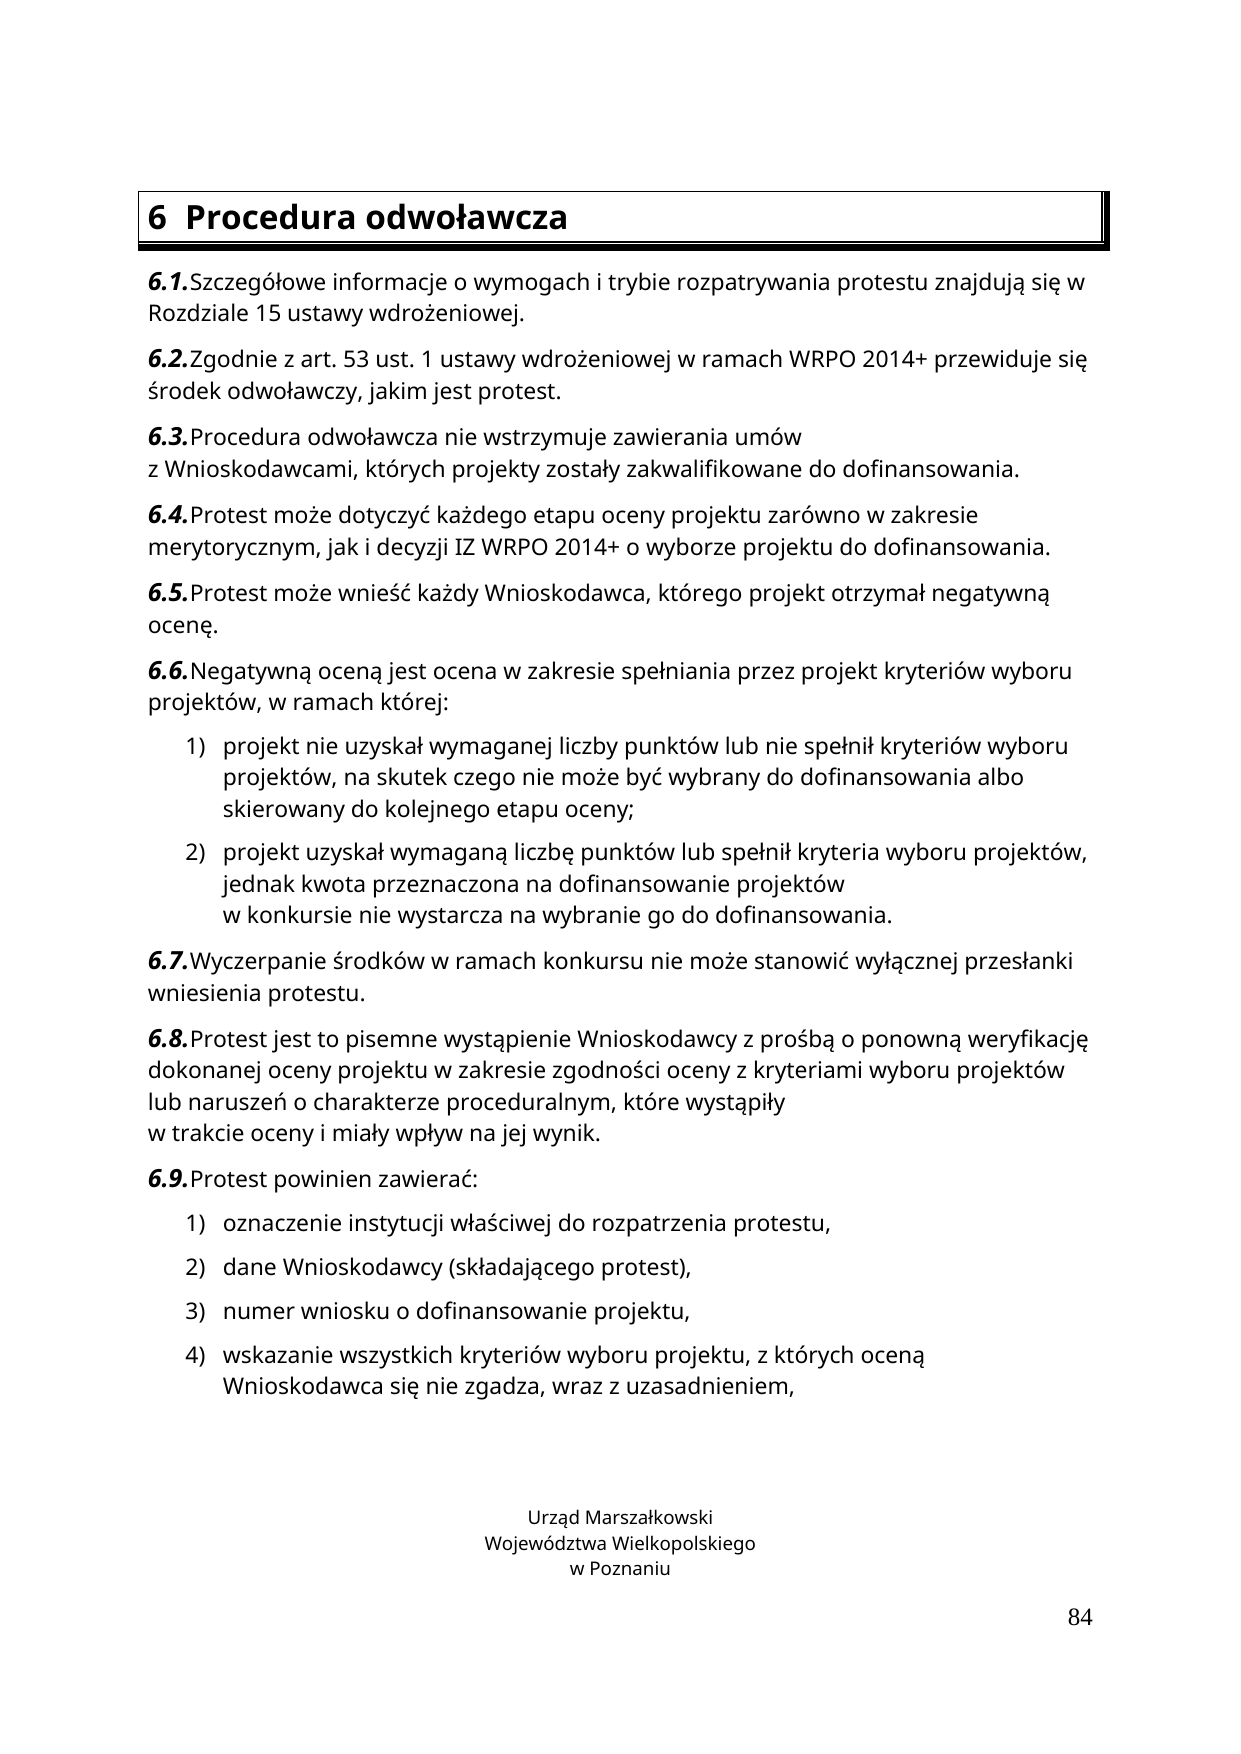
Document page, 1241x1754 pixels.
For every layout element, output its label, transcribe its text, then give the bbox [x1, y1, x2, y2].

list Protest powinien zawierać: [148, 1161, 1093, 1195]
list Procedura odwoławcza nie wstrzymuje zawierania umów z Wnioskodawcami, których projekty zostały zakwalifikowane do dofinansowania. [148, 419, 1093, 484]
list numer wniosku o dofinansowanie projektu, [185, 1295, 1093, 1326]
list Negatywną oceną jest ocena w zakresie spełniania przez projekt kryteriów wyboru projektów, w ramach której: [148, 652, 1093, 718]
list Zgodnie z art. 53 ust. 1 ustawy wdrożeniowej w ramach WRPO 2014+ przewiduje się środek odwoławczy, jakim jest protest. [148, 341, 1093, 406]
list Szczegółowe informacje o wymogach i trybie rozpatrywania protestu znajdują się w Rozdziale 15 ustawy wdrożeniowej. [148, 263, 1093, 328]
list Wyczerpanie środków w ramach konkursu nie może stanowić wyłącznej przesłanki wniesienia protestu. [148, 943, 1093, 1008]
list projekt uzyskał wymaganą liczbę punktów lub spełnił kryteria wyboru projektów, jednak kwota przeznaczona na dofinansowanie projektów w konkursie nie wystarcza na wybranie go do dofinansowania. [185, 836, 1093, 930]
list wskazanie wszystkich kryteriów wyboru projektu, z których oceną Wnioskodawca się nie zgadza, wraz z uzasadnieniem, [185, 1338, 1093, 1401]
subtitle Procedura odwoławcza [139, 192, 1101, 241]
list Protest może dotyczyć każdego etapu oceny projektu zarówno w zakresie merytorycznym, jak i decyzji IZ WRPO 2014+ o wyborze projektu do dofinansowania. [148, 497, 1093, 562]
list projekt nie uzyskał wymaganej liczby punktów lub nie spełnił kryteriów wyboru projektów, na skutek czego nie może być wybrany do dofinansowania albo skierowany do kolejnego etapu oceny; [185, 730, 1093, 824]
list Protest może wnieść każdy Wnioskodawca, którego projekt otrzymał negatywną ocenę. [148, 574, 1093, 640]
list dane Wnioskodawcy (składającego protest), [185, 1251, 1093, 1282]
list oznaczenie instytucji właściwej do rozpatrzenia protestu, [185, 1207, 1093, 1238]
list Protest jest to pisemne wystąpienie Wnioskodawcy z prośbą o ponowną weryfikację dokonanej oceny projektu w zakresie zgodności oceny z kryteriami wyboru projektów lub naruszeń o charakterze proceduralnym, które wystąpiły w trakcie oceny i miały wpływ na jej wynik. [148, 1020, 1093, 1148]
